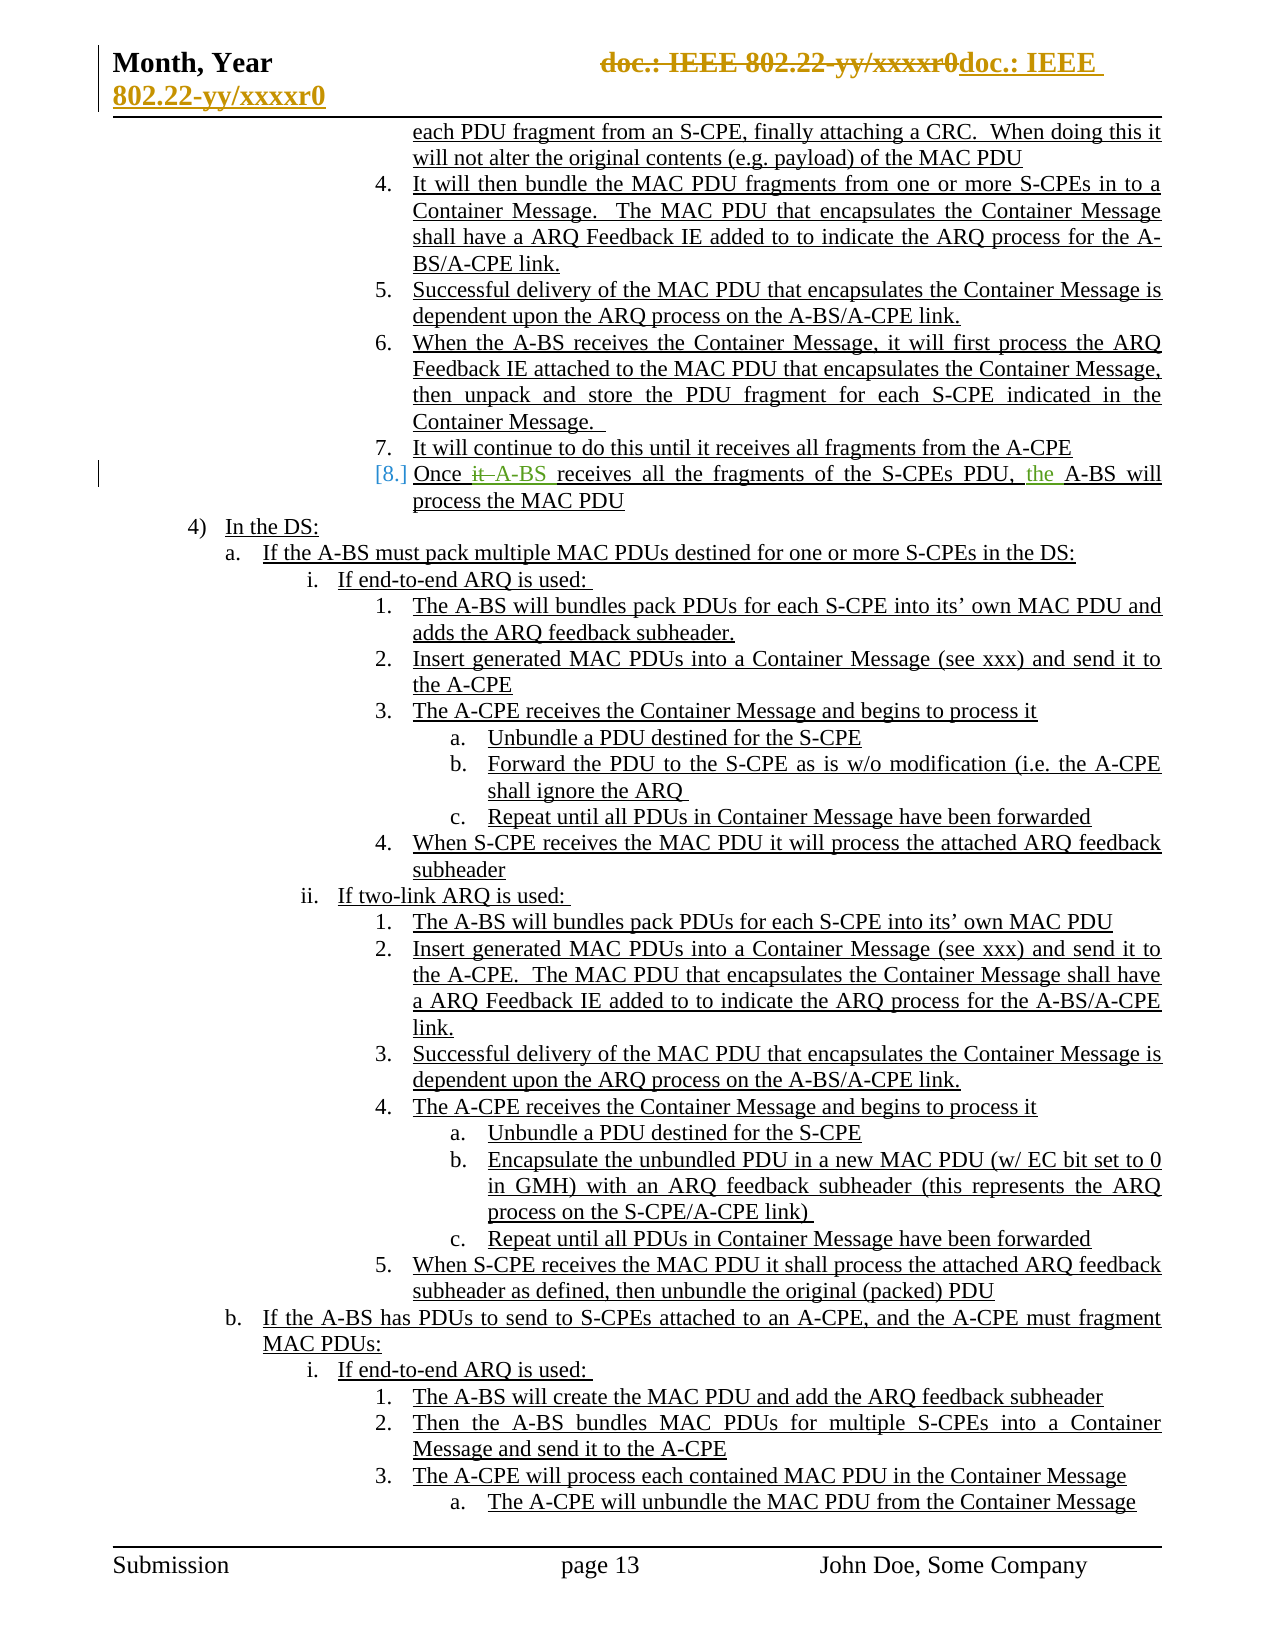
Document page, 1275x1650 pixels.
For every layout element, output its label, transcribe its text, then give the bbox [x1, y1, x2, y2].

list Once receives all the fragments of the S-CPEs PDU, A-BS will process the MAC PDU [375, 460, 1162, 513]
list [375, 118, 1162, 171]
list Forward the PDU to the S-CPE as is w/o modification (i.e. the A-CPE shall ignore the ARQ [450, 750, 1162, 803]
list The A-BS will create the MAC PDU and add the ARQ feedback subheader [375, 1383, 1162, 1409]
list Repeat until all PDUs in Container Message have been forwarded [450, 1225, 1162, 1251]
list Insert generated MAC PDUs into a Container Message (see xxx) and send it to the A-CPE. The MAC PDU that encapsulates the Container Message shall have a ARQ Feedback IE added to to indicate the ARQ process for the A-BS/A-CPE link. [375, 935, 1162, 1040]
list Unbundle a PDU destined for the S-CPE [450, 724, 1162, 750]
list Unbundle a PDU destined for the S-CPE [450, 1119, 1162, 1146]
list The A-BS will bundles pack PDUs for each S-CPE into its’ own MAC PDU and adds the ARQ feedback subheader. [375, 592, 1162, 645]
list Successful delivery of the MAC PDU that encapsulates the Container Message is dependent upon the ARQ process on the A-BS/A-CPE link. [375, 276, 1162, 329]
list When S-CPE receives the MAC PDU it will process the attached ARQ feedback subheader [375, 829, 1162, 882]
list Repeat until all PDUs in Container Message have been forwarded [450, 803, 1162, 829]
list If two-link ARQ is used: [319, 882, 1162, 908]
list The A-CPE receives the Container Message and begins to process it [375, 1093, 1162, 1119]
list Insert generated MAC PDUs into a Container Message (see xxx) and send it to the A-CPE [375, 645, 1162, 698]
list If end-to-end ARQ is used: [319, 566, 1162, 592]
list Then the A-BS bundles MAC PDUs for multiple S-CPEs into a Container Message and send it to the A-CPE [375, 1409, 1162, 1462]
list When the A-BS receives the Container Message, it will first process the ARQ Feedback IE attached to the MAC PDU that encapsulates the Container Message, then unpack and store the PDU fragment for each S-CPE indicated in the Container Message. [375, 329, 1162, 434]
list The A-BS will bundles pack PDUs for each S-CPE into its’ own MAC PDU [375, 908, 1162, 935]
list The A-CPE receives the Container Message and begins to process it [375, 698, 1162, 724]
list It will then bundle the MAC PDU fragments from one or more S-CPEs in to a Container Message. The MAC PDU that encapsulates the Container Message shall have a ARQ Feedback IE added to to indicate the ARQ process for the A-BS/A-CPE link. [375, 171, 1162, 276]
list If the A-BS must pack multiple MAC PDUs destined for one or more S-CPEs in the DS: [225, 539, 1162, 566]
list Successful delivery of the MAC PDU that encapsulates the Container Message is dependent upon the ARQ process on the A-BS/A-CPE link. [375, 1040, 1162, 1093]
list Encapsulate the unbundled PDU in a new MAC PDU (w/ EC bit set to 0 in GMH) with an ARQ feedback subheader (this represents the ARQ process on the S-CPE/A-CPE link) [450, 1146, 1162, 1225]
list In the DS: [187, 513, 1162, 539]
list The A-CPE will process each contained MAC PDU in the Container Message [375, 1462, 1162, 1488]
list If the A-BS has PDUs to send to S-CPEs attached to an A-CPE, and the A-CPE must fragment MAC PDUs: [225, 1304, 1162, 1356]
list It will continue to do this until it receives all fragments from the A-CPE [375, 434, 1162, 460]
list When S-CPE receives the MAC PDU it shall process the attached ARQ feedback subheader as defined, then unbundle the original (packed) PDU [375, 1251, 1162, 1304]
list The A-CPE will unbundle the MAC PDU from the Container Message [450, 1488, 1162, 1514]
list If end-to-end ARQ is used: [319, 1356, 1162, 1383]
